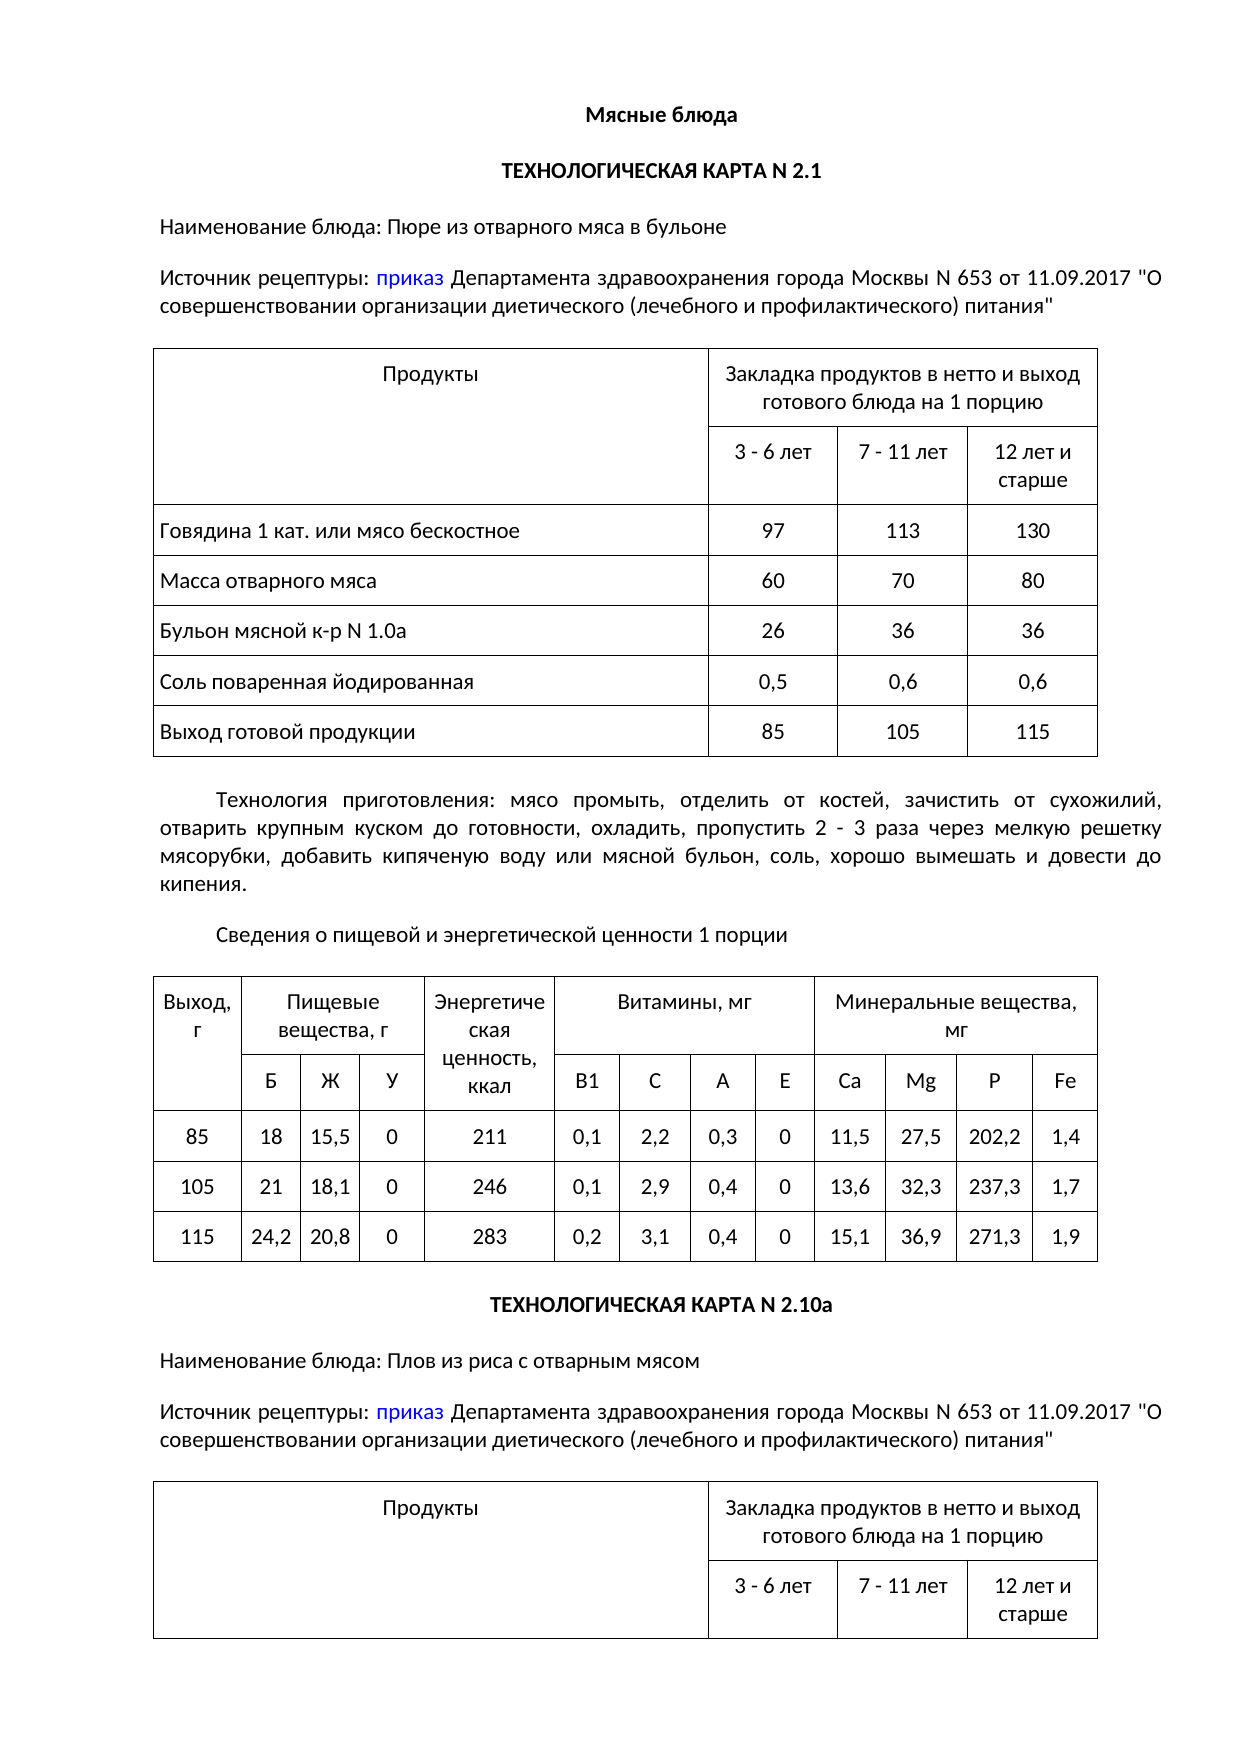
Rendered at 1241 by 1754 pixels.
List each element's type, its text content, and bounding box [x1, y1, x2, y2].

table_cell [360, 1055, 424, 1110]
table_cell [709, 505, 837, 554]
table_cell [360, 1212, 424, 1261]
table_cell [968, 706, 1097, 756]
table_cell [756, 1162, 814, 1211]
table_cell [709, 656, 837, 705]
text Наименование блюда: Пюре из отварного мяса в бульоне [159, 212, 1163, 241]
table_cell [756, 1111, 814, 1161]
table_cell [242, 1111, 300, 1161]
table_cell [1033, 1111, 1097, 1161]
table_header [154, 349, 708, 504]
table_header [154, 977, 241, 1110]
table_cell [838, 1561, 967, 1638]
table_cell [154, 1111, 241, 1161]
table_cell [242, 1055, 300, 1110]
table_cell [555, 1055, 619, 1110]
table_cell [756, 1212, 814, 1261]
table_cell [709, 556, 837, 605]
title ТЕХНОЛОГИЧЕСКАЯ КАРТА N 2.10а [159, 1290, 1163, 1318]
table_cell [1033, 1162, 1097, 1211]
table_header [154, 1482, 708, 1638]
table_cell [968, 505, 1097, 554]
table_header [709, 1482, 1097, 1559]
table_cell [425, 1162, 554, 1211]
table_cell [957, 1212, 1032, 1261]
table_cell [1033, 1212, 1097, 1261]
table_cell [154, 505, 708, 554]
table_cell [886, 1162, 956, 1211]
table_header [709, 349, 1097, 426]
text Источник рецептуры: приказ Департамента здравоохранения города Москвы N 653 от 11.09.2017 "О совершенствовании организации диетического (лечебного и профилактического) питания" [159, 263, 1163, 319]
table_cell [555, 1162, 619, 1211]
text Сведения о пищевой и энергетической ценности 1 порции [159, 920, 1163, 948]
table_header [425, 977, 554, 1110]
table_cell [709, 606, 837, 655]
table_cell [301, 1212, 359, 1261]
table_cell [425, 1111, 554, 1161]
text Наименование блюда: Плов из риса с отварным мясом [159, 1346, 1163, 1374]
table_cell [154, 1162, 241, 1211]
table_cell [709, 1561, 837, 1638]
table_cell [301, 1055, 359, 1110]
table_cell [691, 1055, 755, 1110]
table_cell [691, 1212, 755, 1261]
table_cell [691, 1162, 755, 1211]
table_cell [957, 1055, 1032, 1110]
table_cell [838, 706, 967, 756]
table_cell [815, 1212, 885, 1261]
title Мясные блюда [159, 100, 1163, 128]
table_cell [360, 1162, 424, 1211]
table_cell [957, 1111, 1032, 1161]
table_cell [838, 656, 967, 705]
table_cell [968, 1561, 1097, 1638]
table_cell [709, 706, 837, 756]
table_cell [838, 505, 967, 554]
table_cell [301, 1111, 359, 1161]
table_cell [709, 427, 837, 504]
text Источник рецептуры: приказ Департамента здравоохранения города Москвы N 653 от 11.09.2017 "О совершенствовании организации диетического (лечебного и профилактического) питания" [159, 1397, 1163, 1453]
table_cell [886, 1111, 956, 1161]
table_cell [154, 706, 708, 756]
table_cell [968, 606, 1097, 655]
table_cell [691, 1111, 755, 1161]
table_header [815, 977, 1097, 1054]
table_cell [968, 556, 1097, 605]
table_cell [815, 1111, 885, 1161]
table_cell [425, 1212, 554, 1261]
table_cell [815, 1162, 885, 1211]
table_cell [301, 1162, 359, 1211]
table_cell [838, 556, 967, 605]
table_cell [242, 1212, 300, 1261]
title ТЕХНОЛОГИЧЕСКАЯ КАРТА N 2.1 [159, 156, 1163, 184]
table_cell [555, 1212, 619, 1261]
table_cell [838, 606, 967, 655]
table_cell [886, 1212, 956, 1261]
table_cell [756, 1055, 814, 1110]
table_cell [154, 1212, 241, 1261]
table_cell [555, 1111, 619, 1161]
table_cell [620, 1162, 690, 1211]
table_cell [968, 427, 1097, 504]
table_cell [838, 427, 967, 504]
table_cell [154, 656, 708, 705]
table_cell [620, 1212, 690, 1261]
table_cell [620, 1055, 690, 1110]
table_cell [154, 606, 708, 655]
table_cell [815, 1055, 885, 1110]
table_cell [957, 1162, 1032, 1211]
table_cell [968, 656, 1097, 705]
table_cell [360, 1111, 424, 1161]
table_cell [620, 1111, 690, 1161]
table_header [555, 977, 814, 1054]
text Технология приготовления: мясо промыть, отделить от костей, зачистить от сухожилий, отварить крупным куском до готовности, охладить, пропустить 2 - 3 раза через мелкую решетку мясорубки, добавить кипяченую воду или мясной бульон, соль, хорошо вымешать и довести до кипения. [159, 785, 1163, 897]
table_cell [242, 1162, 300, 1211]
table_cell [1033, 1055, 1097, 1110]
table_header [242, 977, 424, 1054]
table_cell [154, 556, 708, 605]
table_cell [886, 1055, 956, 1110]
